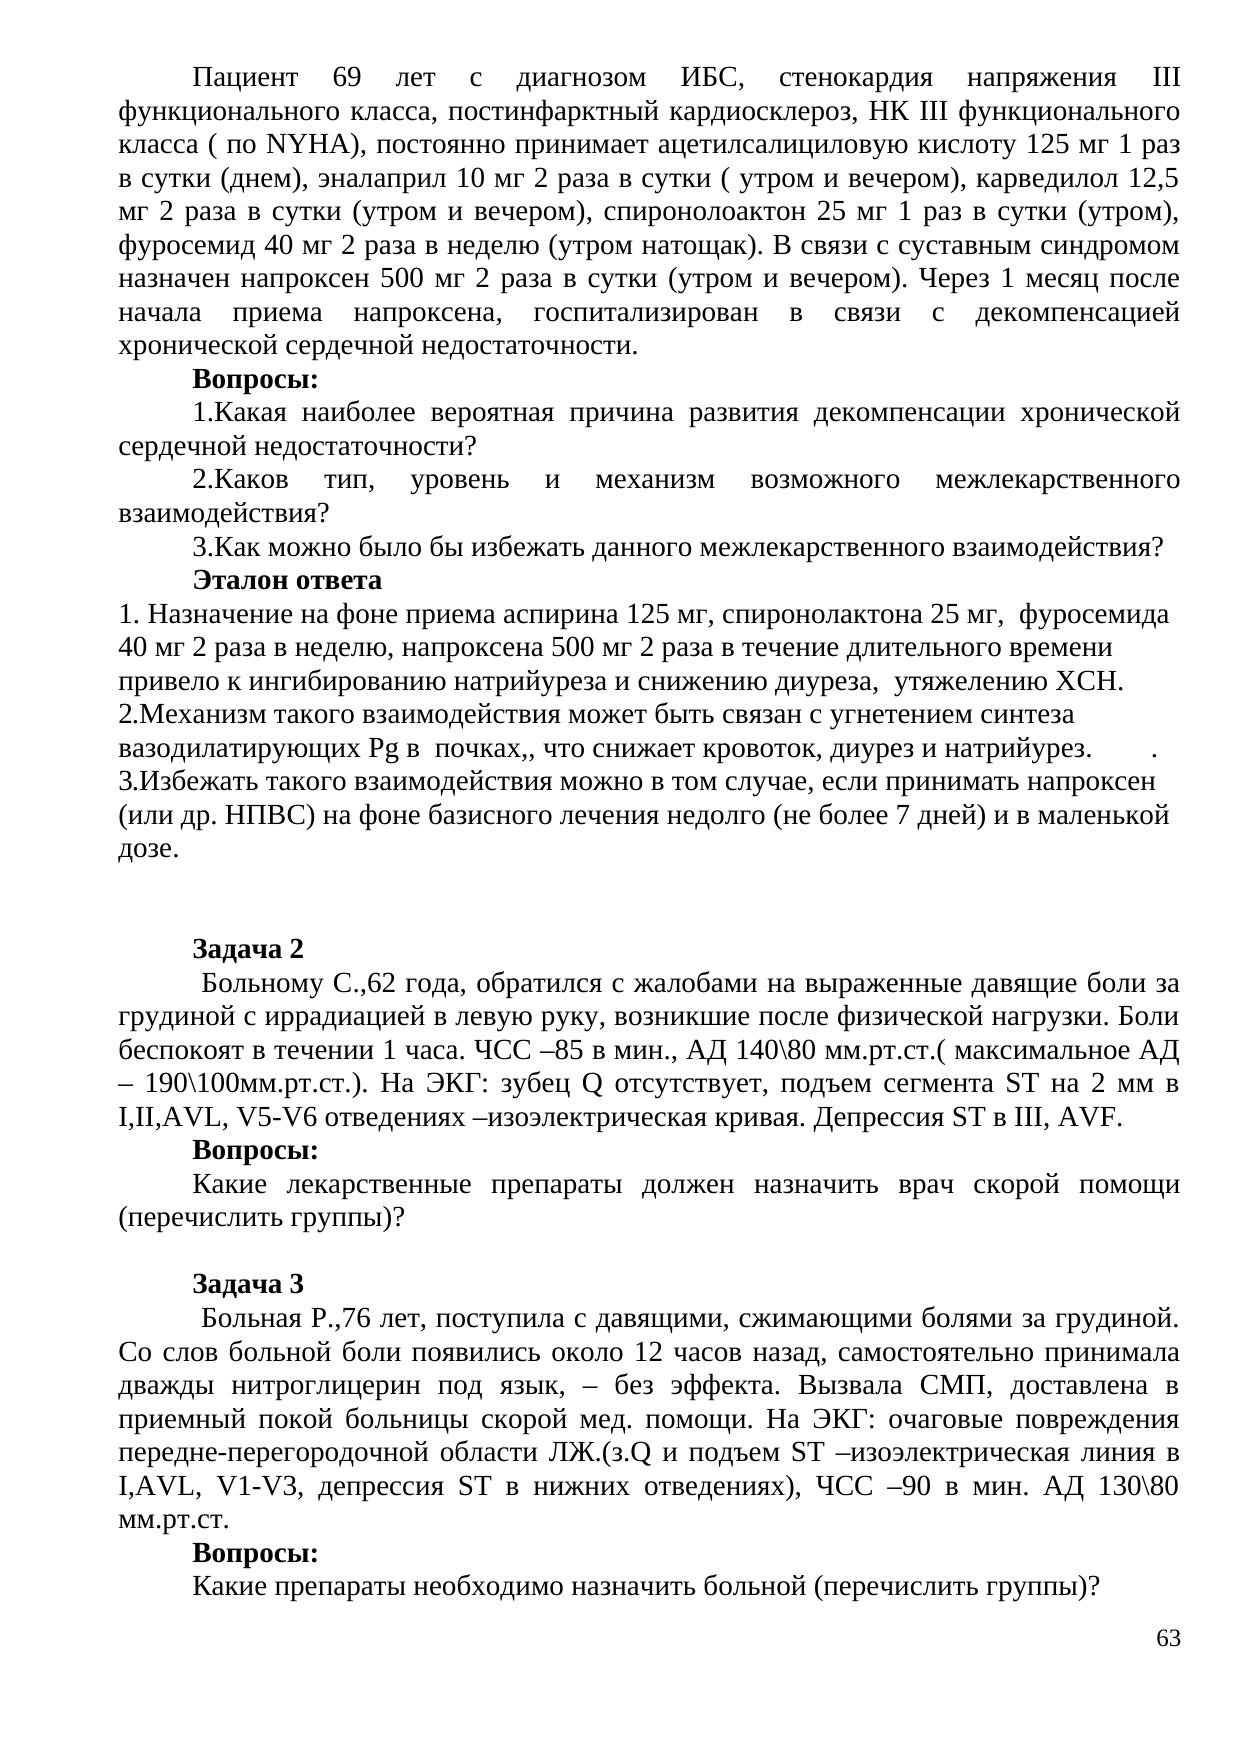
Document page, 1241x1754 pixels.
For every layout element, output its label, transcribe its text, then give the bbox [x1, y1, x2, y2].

list Вопросы: [118, 1132, 1181, 1166]
list Какие препараты необходимо назначить больной (перечислить группы)? [118, 1568, 1181, 1602]
list Задача 2 [118, 931, 1181, 965]
list Вопросы: [118, 1535, 1181, 1568]
text Вопросы: [118, 361, 1181, 394]
list Больная Р.,76 лет, поступила с давящими, сжимающими болями за грудиной. Со слов больной боли появились около 12 часов назад, самостоятельно принимала дважды нитроглицерин под язык, – без эффекта. Вызвала СМП, доставлена в приемный покой больницы скорой мед. помощи. На ЭКГ: очаговые повреждения передне-перегородочной области ЛЖ.(з.Q и подъем ST –изоэлектрическая линия в I,AVL, V1-V3, депрессия ST в нижних отведениях), ЧСС –90 в мин. АД 130\80 мм.рт.ст. [118, 1300, 1181, 1535]
list Больному С.,62 года, обратился с жалобами на выраженные давящие боли за грудиной с иррадиацией в левую руку, возникшие после физической нагрузки. Боли беспокоят в течении 1 часа. ЧСС –85 в мин., АД 140\80 мм.рт.ст.( максимальное АД – 190\100мм.рт.ст.). На ЭКГ: зубец Q отсутствует, подъем сегмента ST на 2 мм в I,II,AVL, V5-V6 отведениях –изоэлектрическая кривая. Депрессия ST в III, AVF. [118, 965, 1181, 1132]
text Эталон ответа 1. Назначение на фоне приема аспирина 125 мг, спиронолактона 25 мг, фуросемида 40 мг 2 раза в неделю, напроксена 500 мг 2 раза в течение длительного времени привело к ингибированию натрийуреза и снижению диуреза, утяжелению ХСН. 2.Механизм такого взаимодействия может быть связан с угнетением синтеза вазодилатирующих Pg в почках,, что снижает кровоток, диурез и натрийурез. . 3.Избежать такого взаимодействия можно в том случае, если принимать напроксен (или др. НПВС) на фоне базисного лечения недолго (не более 7 дней) и в маленькой дозе. [118, 562, 1181, 864]
list Задача 3 [118, 1267, 1181, 1300]
text 1.Какая наиболее вероятная причина развития декомпенсации хронической сердечной недостаточности? [118, 394, 1181, 462]
text Пациент 69 лет с диагнозом ИБС, стенокардия напряжения III функционального класса, постинфарктный кардиосклероз, НК III функционального класса ( по NYHA), постоянно принимает ацетилсалициловую кислоту 125 мг 1 раз в сутки (днем), эналаприл 10 мг 2 раза в сутки ( утром и вечером), карведилол 12,5 мг 2 раза в сутки (утром и вечером), спиронолоактон 25 мг 1 раз в сутки (утром), фуросемид 40 мг 2 раза в неделю (утром натощак). В связи с суставным синдромом назначен напроксен 500 мг 2 раза в сутки (утром и вечером). Через 1 месяц после начала приема напроксена, госпитализирован в связи с декомпенсацией хронической сердечной недостаточности. [118, 59, 1181, 361]
list Какие лекарственные препараты должен назначить врач скорой помощи (перечислить группы)? [118, 1166, 1181, 1233]
text 3.Как можно было бы избежать данного межлекарственного взаимодействия? [118, 529, 1181, 562]
text 2.Каков тип, уровень и механизм возможного межлекарственного взаимодействия? [118, 462, 1181, 529]
